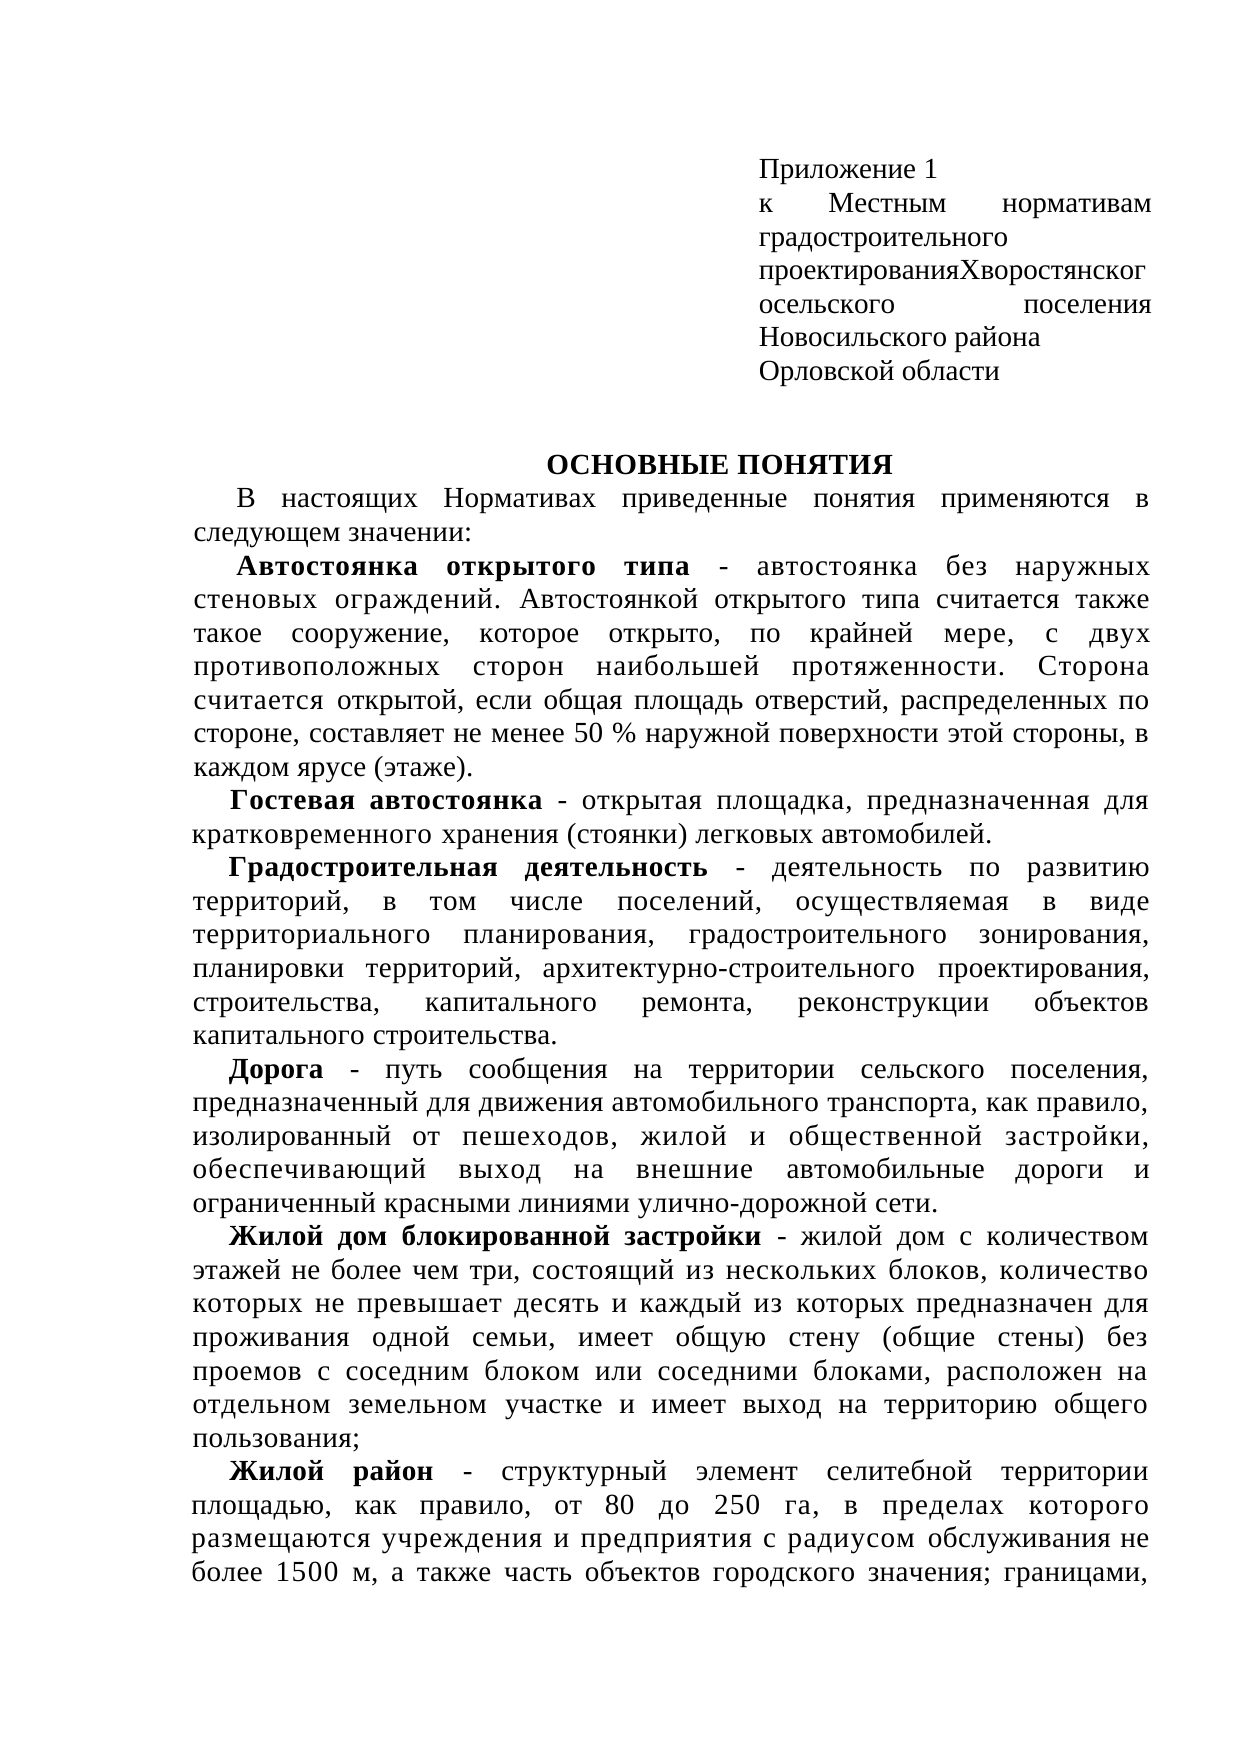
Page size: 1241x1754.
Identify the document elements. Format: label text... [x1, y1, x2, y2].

text Орловской области [758, 353, 1152, 386]
text Гостевая автостоянка - открытая площадка, предназначенная для кратковременного хранения (стоянки) легковых автомобилей. [192, 782, 1150, 849]
text Градостроительная деятельность - деятельность по развитию территорий, в том числе поселений, осуществляемая в виде территориального планирования, градостроительного зонирования, планировки территорий, архитектурно-строительного проектирования, строительства, капитального ремонта, реконструкции объектов капитального строительства. [193, 849, 1150, 1051]
text В настоящих Нормативах приведенные понятия применяются в следующем значении: [193, 481, 1151, 548]
text Приложение 1 [758, 152, 1152, 185]
text Жилой дом блокированной застройки - жилой дом с количеством этажей не более чем три, состоящий из нескольких блоков, количество которых не превышает десять и каждый из которых предназначен для проживания одной семьи, имеет общую стену (общие стены) без проемов с соседним блоком или соседними блоками, расположен на отдельном земельном участке и имеет выход на территорию общего пользования; [192, 1218, 1149, 1453]
text к Местным нормативам градостроительного [758, 185, 1152, 252]
text ОСНОВНЫЕ ПОНЯТИЯ [546, 447, 1152, 481]
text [191, 1453, 1150, 1587]
text Дорога - путь сообщения на территории сельского поселения, предназначенный для движения автомобильного транспорта, как правило, изолированный от пешеходов, жилой и общественной застройки, обеспечивающий выход на внешние автомобильные дороги и ограниченный красными линиями улично-дорожной сети. [192, 1051, 1150, 1218]
text проектированияХворостянскогосельского поселения Новосильского района [758, 252, 1152, 353]
text Автостоянка открытого типа - автостоянка без наружных стеновых ограждений. Автостоянкой открытого типа считается также такое сооружение, которое открыто, по крайней мере, с двух противоположных сторон наибольшей протяженности. Сторона считается открытой, если общая площадь отверстий, распределенных по стороне, составляет не менее 50 % наружной поверхности этой стороны, в каждом ярусе (этаже). [193, 548, 1151, 782]
